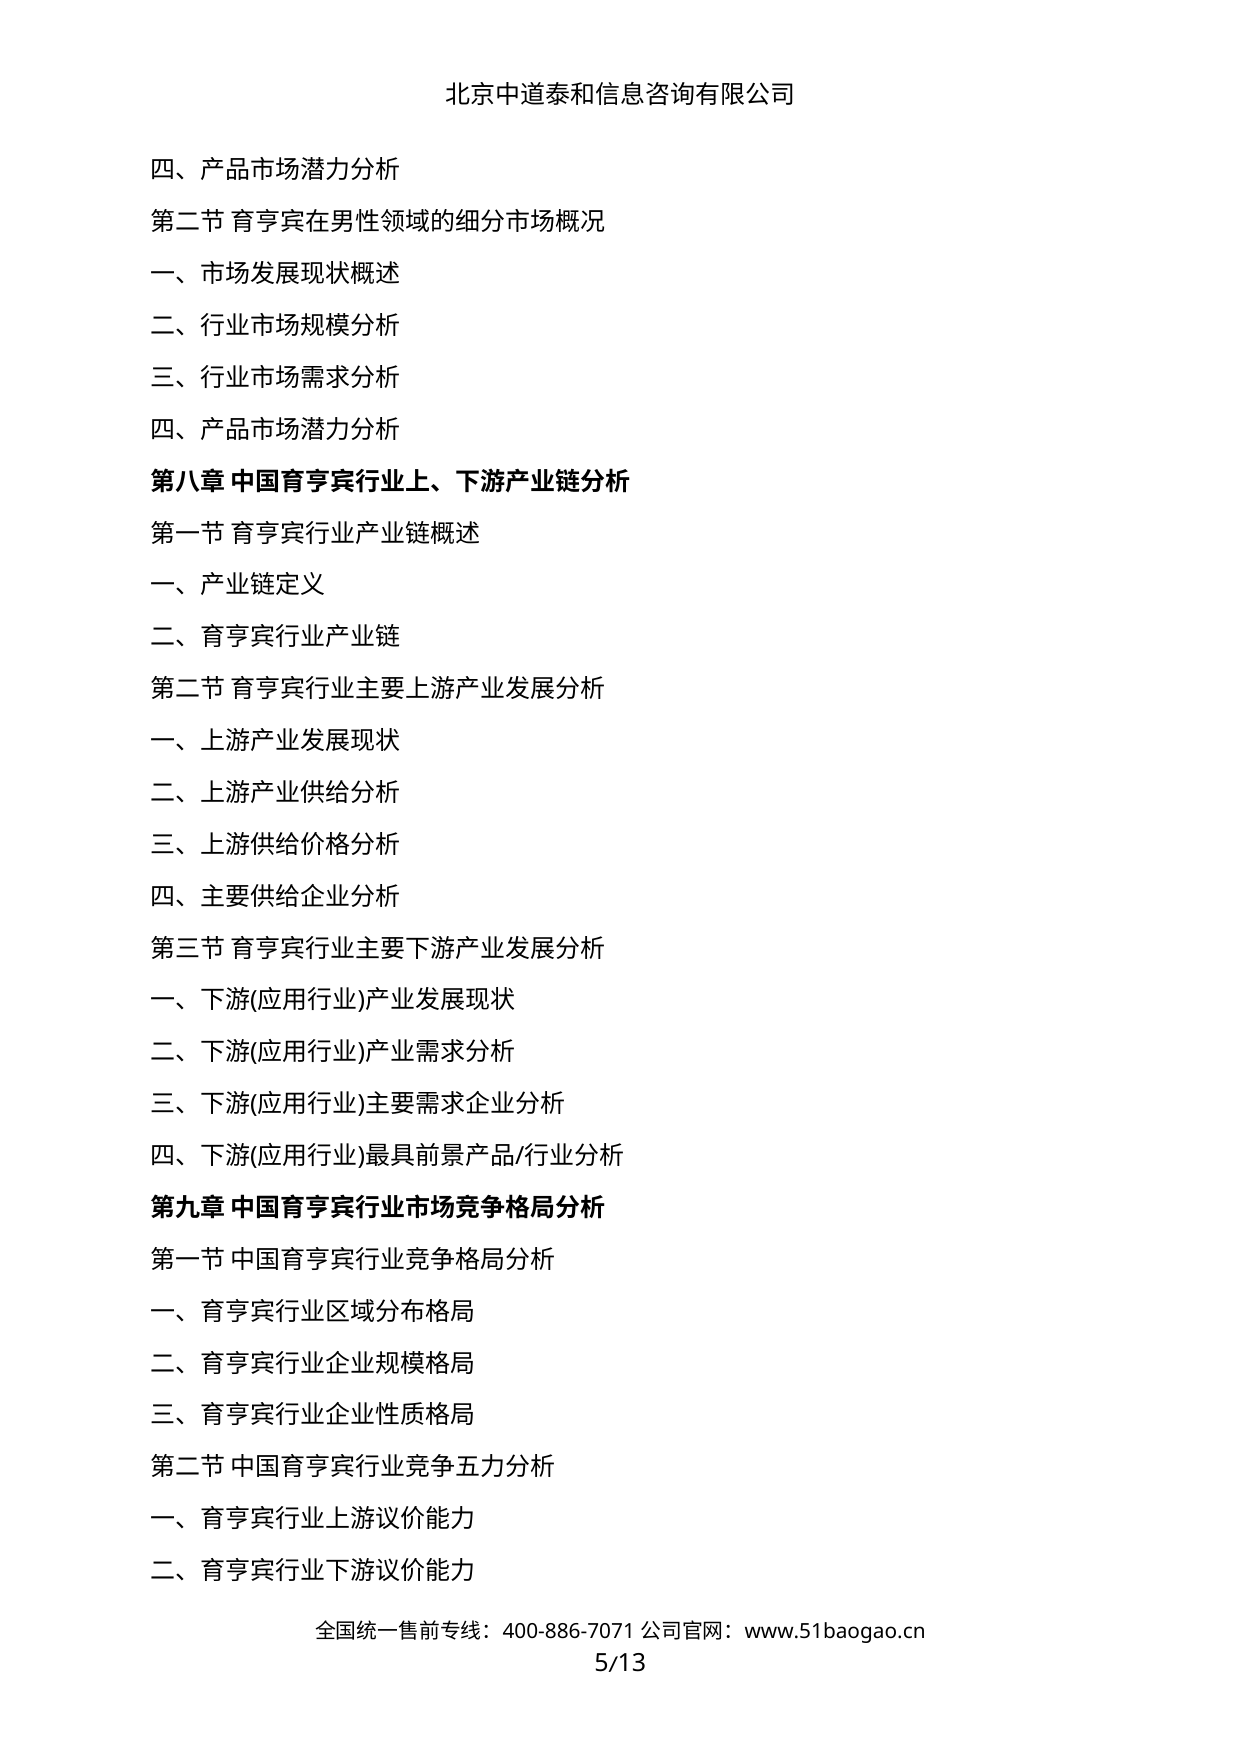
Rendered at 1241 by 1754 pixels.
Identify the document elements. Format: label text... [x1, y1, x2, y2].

text 一、育亨宾行业上游议价能力 [150, 1499, 1090, 1535]
text 第八章 中国育亨宾行业上、下游产业链分析 [150, 461, 1090, 497]
text 第三节 育亨宾行业主要下游产业发展分析 [150, 928, 1090, 964]
text 四、产品市场潜力分析 [150, 409, 1090, 446]
text 三、行业市场需求分析 [150, 357, 1090, 394]
text 三、上游供给价格分析 [150, 824, 1090, 861]
text 第一节 育亨宾行业产业链概述 [150, 513, 1090, 549]
text 二、行业市场规模分析 [150, 306, 1090, 342]
text 第九章 中国育亨宾行业市场竞争格局分析 [150, 1187, 1090, 1224]
text 第二节 中国育亨宾行业竞争五力分析 [150, 1447, 1090, 1483]
text 二、下游(应用行业)产业需求分析 [150, 1032, 1090, 1068]
text 四、下游(应用行业)最具前景产品/行业分析 [150, 1136, 1090, 1172]
text 第二节 育亨宾行业主要上游产业发展分析 [150, 669, 1090, 705]
text 一、育亨宾行业区域分布格局 [150, 1291, 1090, 1327]
text 第一节 中国育亨宾行业竞争格局分析 [150, 1239, 1090, 1276]
text 四、产品市场潜力分析 [150, 150, 1090, 186]
text 二、育亨宾行业下游议价能力 [150, 1551, 1090, 1587]
text 第二节 育亨宾在男性领域的细分市场概况 [150, 202, 1090, 238]
text 一、市场发展现状概述 [150, 254, 1090, 290]
text 二、上游产业供给分析 [150, 772, 1090, 809]
text 一、下游(应用行业)产业发展现状 [150, 980, 1090, 1016]
text 四、主要供给企业分析 [150, 876, 1090, 912]
text 三、育亨宾行业企业性质格局 [150, 1395, 1090, 1431]
text 二、育亨宾行业产业链 [150, 617, 1090, 653]
text 二、育亨宾行业企业规模格局 [150, 1343, 1090, 1379]
text 三、下游(应用行业)主要需求企业分析 [150, 1084, 1090, 1120]
text 一、产业链定义 [150, 565, 1090, 601]
text 一、上游产业发展现状 [150, 721, 1090, 757]
